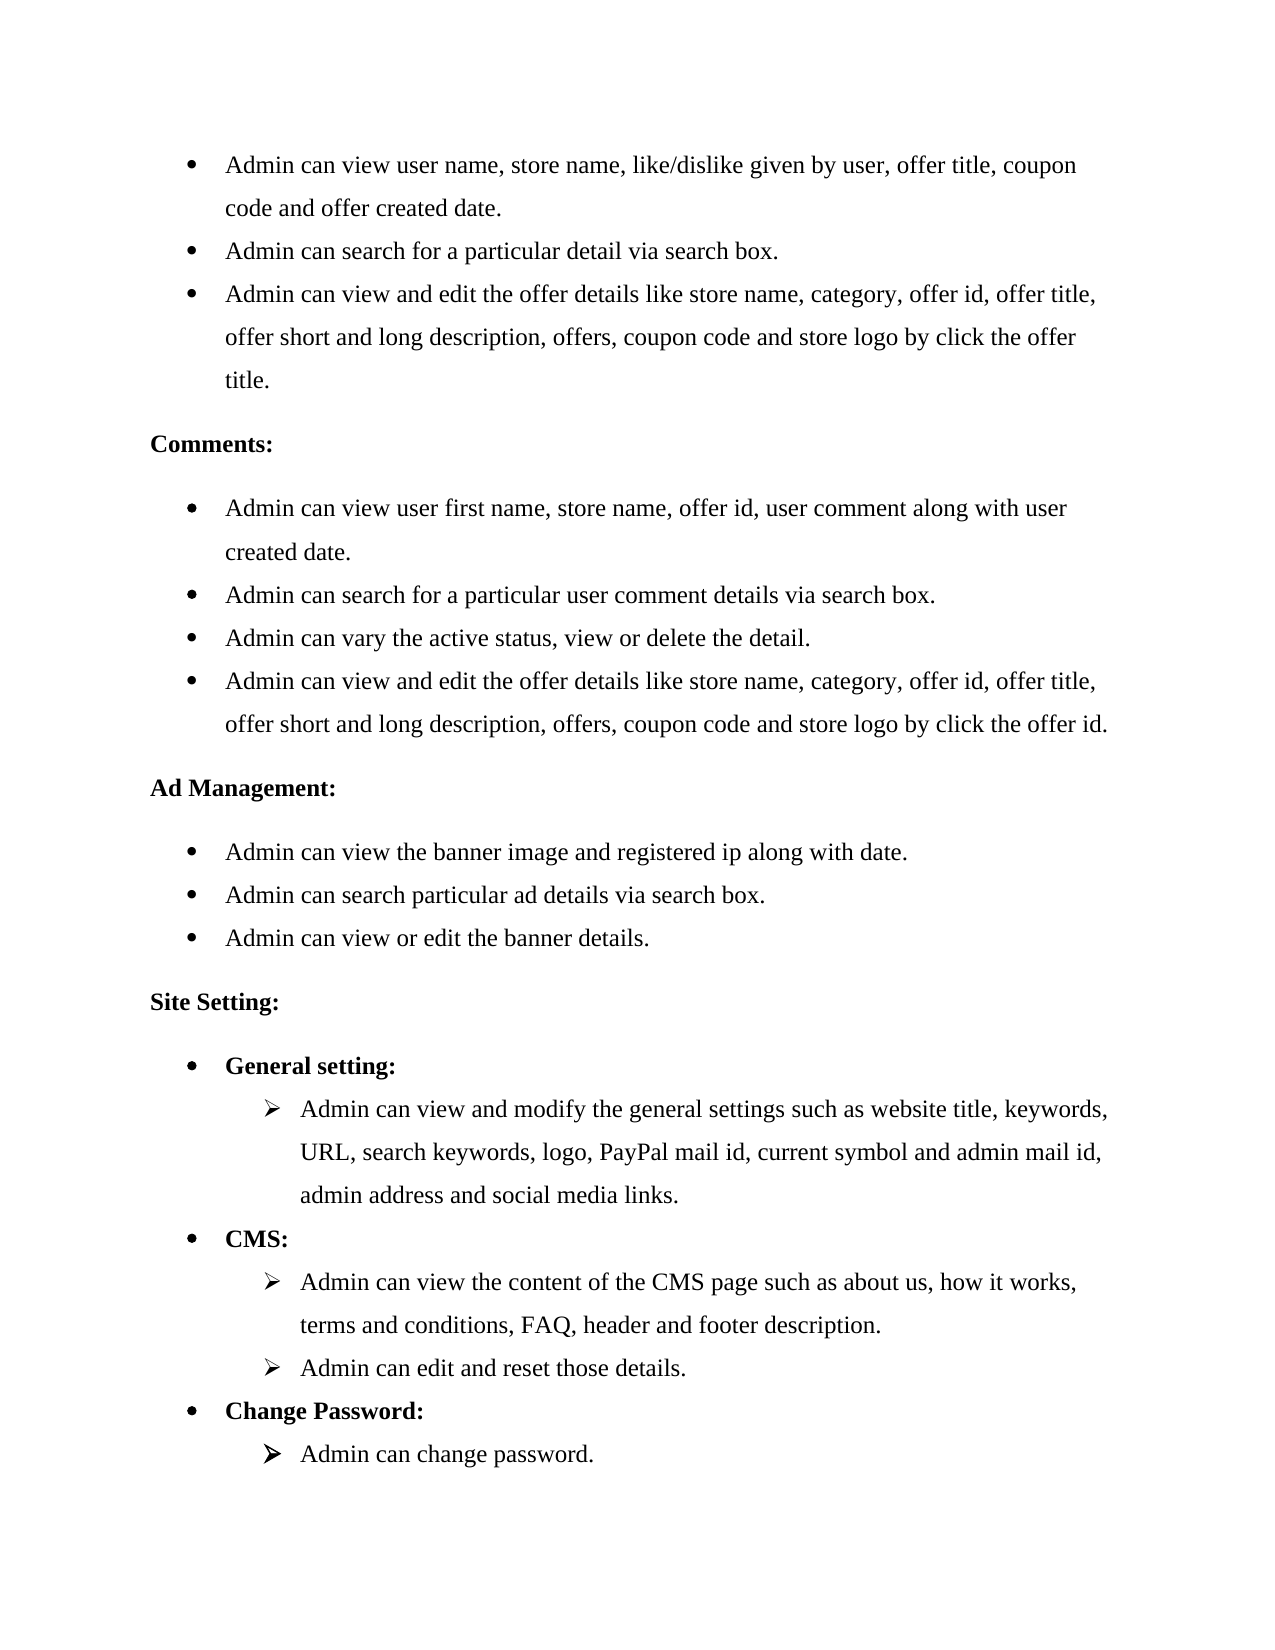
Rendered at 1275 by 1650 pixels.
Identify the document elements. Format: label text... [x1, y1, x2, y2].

list CMS: [187, 1224, 1125, 1252]
list Admin can view and modify the general settings such as website title, keywords, URL, search keywords, logo, PayPal mail id, current symbol and admin mail id, admin address and social media links. [262, 1094, 1125, 1209]
list Admin can view and edit the offer details like store name, category, offer id, offer title, offer short and long description, offers, coupon code and store logo by click the offer title. [187, 279, 1125, 394]
list Admin can view or edit the banner details. [187, 923, 1125, 952]
list Admin can search for a particular detail via search box. [187, 236, 1125, 265]
text Site Setting: [150, 987, 1125, 1016]
list Admin can view user name, store name, like/dislike given by user, offer title, coupon code and offer created date. [187, 150, 1125, 222]
text Comments: [150, 429, 1125, 458]
list Admin can search for a particular user comment details via search box. [187, 580, 1125, 608]
list Admin can change password. [262, 1439, 1125, 1468]
list General setting: [187, 1051, 1125, 1080]
list Admin can view the content of the CMS page such as about us, how it works, terms and conditions, FAQ, header and footer description. [262, 1267, 1125, 1339]
list Admin can view and edit the offer details like store name, category, offer id, offer title, offer short and long description, offers, coupon code and store logo by click the offer id. [187, 666, 1125, 738]
list Admin can search particular ad details via search box. [187, 880, 1125, 909]
list Admin can edit and reset those details. [262, 1353, 1125, 1382]
list Admin can view user first name, store name, offer id, user comment along with user created date. [187, 493, 1125, 565]
list Admin can vary the active status, view or delete the detail. [187, 623, 1125, 652]
list Admin can view the banner image and registered ip along with date. [187, 837, 1125, 866]
list Change Password: [187, 1396, 1125, 1425]
text Ad Management: [150, 773, 1125, 802]
